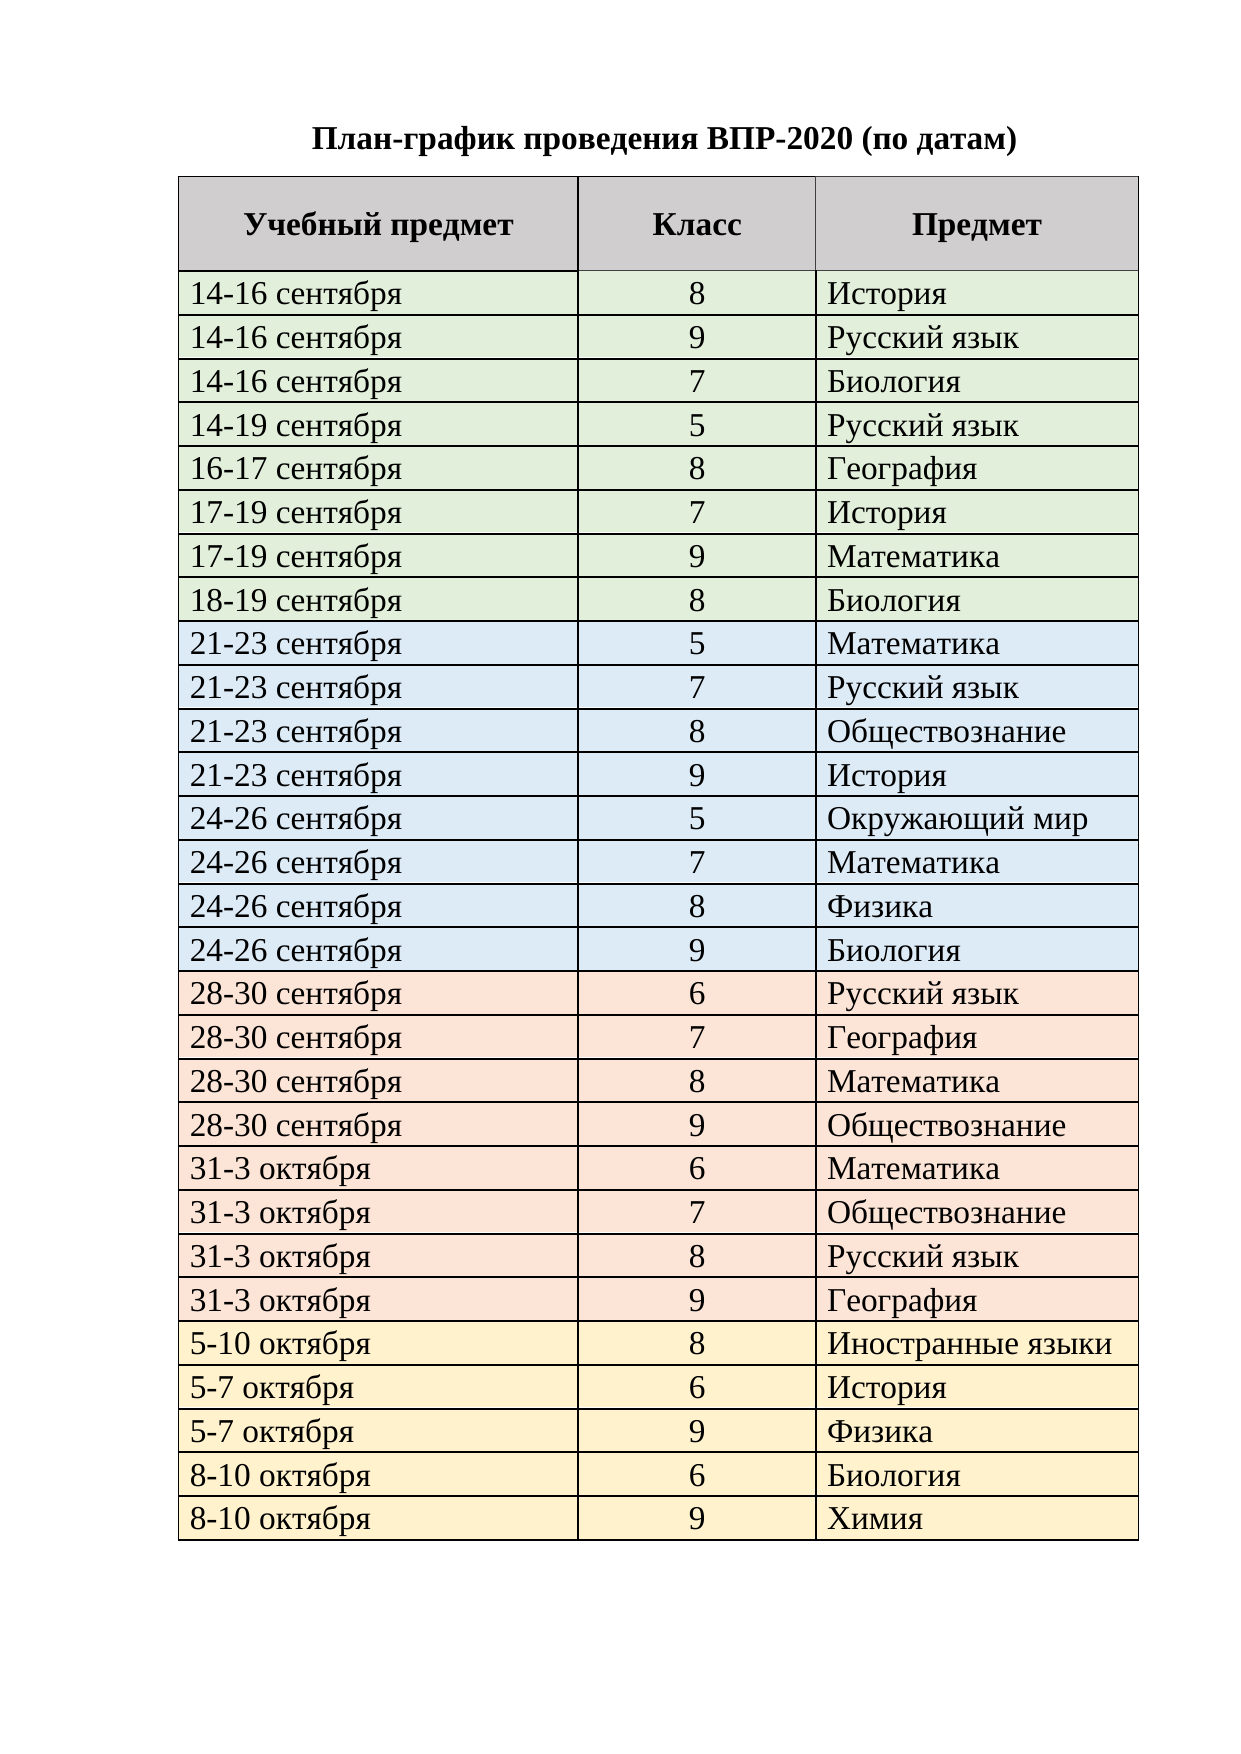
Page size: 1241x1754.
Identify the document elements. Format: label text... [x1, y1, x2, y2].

table_cell Математика [817, 622, 1138, 664]
table_cell 31-3 октября [179, 1235, 577, 1276]
table_cell 24-26 сентября [179, 928, 577, 970]
table_cell Русский язык [817, 316, 1138, 357]
table_cell 9 [579, 1103, 815, 1145]
table_cell 5-10 октября [179, 1322, 577, 1364]
table_cell 8 [579, 1322, 815, 1364]
table_header Учебный предмет [179, 177, 577, 270]
table_cell Русский язык [817, 972, 1138, 1014]
table_cell 21-23 сентября [179, 622, 577, 664]
table_cell 8 [579, 578, 815, 620]
table_cell 31-3 октября [179, 1191, 577, 1232]
table_cell 28-30 сентября [179, 972, 577, 1014]
table_cell 6 [579, 972, 815, 1014]
table_cell Биология [817, 928, 1138, 970]
table_cell 9 [579, 1497, 815, 1539]
table_cell 9 [579, 753, 815, 795]
table_cell 8 [579, 447, 815, 489]
table_cell Химия [817, 1497, 1138, 1539]
table_cell 8 [579, 1060, 815, 1101]
table_cell 14-19 сентября [179, 403, 577, 445]
table_cell Иностранные языки [817, 1322, 1138, 1364]
text План-график проведения ВПР-2020 (по датам) [177, 118, 1152, 156]
table_cell География [817, 1278, 1138, 1320]
table_cell География [817, 1016, 1138, 1057]
table_cell История [817, 753, 1138, 795]
table_cell 5 [579, 403, 815, 445]
table_cell 16-17 сентября [179, 447, 577, 489]
table_cell 6 [579, 1453, 815, 1495]
table_cell Биология [817, 578, 1138, 620]
table_cell 9 [579, 535, 815, 576]
table_cell 17-19 сентября [179, 535, 577, 576]
table_cell 5 [579, 622, 815, 664]
table_cell Биология [817, 360, 1138, 401]
table_cell История [817, 1366, 1138, 1407]
table_header Класс [579, 177, 815, 270]
table_cell Математика [817, 1147, 1138, 1189]
table_cell 21-23 сентября [179, 753, 577, 795]
table_cell 21-23 сентября [179, 666, 577, 707]
table_cell Русский язык [817, 403, 1138, 445]
table_cell История [817, 491, 1138, 532]
table_cell 14-16 сентября [179, 272, 577, 314]
table_cell 18-19 сентября [179, 578, 577, 620]
table_cell 28-30 сентября [179, 1060, 577, 1101]
table_cell 6 [579, 1147, 815, 1189]
table_cell География [817, 447, 1138, 489]
table_cell 7 [579, 491, 815, 532]
table_cell 28-30 сентября [179, 1103, 577, 1145]
table_cell Русский язык [817, 666, 1138, 707]
table_cell 9 [579, 928, 815, 970]
table_cell История [817, 271, 1138, 314]
table_cell Математика [817, 535, 1138, 576]
table_cell 7 [579, 1191, 815, 1232]
table_cell 8 [579, 1235, 815, 1276]
table_cell 8-10 октября [179, 1453, 577, 1495]
table_cell 8 [579, 710, 815, 751]
table_cell 21-23 сентября [179, 710, 577, 751]
table_cell 8 [579, 271, 815, 314]
table_cell Обществознание [817, 1191, 1138, 1232]
table_cell 28-30 сентября [179, 1016, 577, 1057]
table_cell 24-26 сентября [179, 841, 577, 882]
table_cell Физика [817, 885, 1138, 926]
table_cell 5 [579, 797, 815, 839]
table_cell 5-7 октября [179, 1366, 577, 1407]
table_cell Математика [817, 841, 1138, 882]
table_cell Обществознание [817, 710, 1138, 751]
table_cell 14-16 сентября [179, 316, 577, 357]
table_cell 7 [579, 1016, 815, 1057]
table_cell Русский язык [817, 1235, 1138, 1276]
table_cell 8-10 октября [179, 1497, 577, 1539]
table_cell 31-3 октября [179, 1147, 577, 1189]
table_cell 24-26 сентября [179, 797, 577, 839]
table_cell 8 [579, 885, 815, 926]
table_cell 9 [579, 1278, 815, 1320]
table_cell 7 [579, 360, 815, 401]
table_cell Окружающий мир [817, 797, 1138, 839]
table_cell Обществознание [817, 1103, 1138, 1145]
table_cell Физика [817, 1410, 1138, 1451]
table_cell 6 [579, 1366, 815, 1407]
table_header Предмет [816, 177, 1138, 270]
table_cell 9 [579, 316, 815, 357]
table_cell 7 [579, 666, 815, 707]
table_cell Математика [817, 1060, 1138, 1101]
table_cell 17-19 сентября [179, 491, 577, 532]
table_cell 9 [579, 1410, 815, 1451]
table_cell 14-16 сентября [179, 360, 577, 401]
table_cell 7 [579, 841, 815, 882]
table_cell Биология [817, 1453, 1138, 1495]
table_cell 24-26 сентября [179, 885, 577, 926]
table_cell 5-7 октября [179, 1410, 577, 1451]
table_cell 31-3 октября [179, 1278, 577, 1320]
